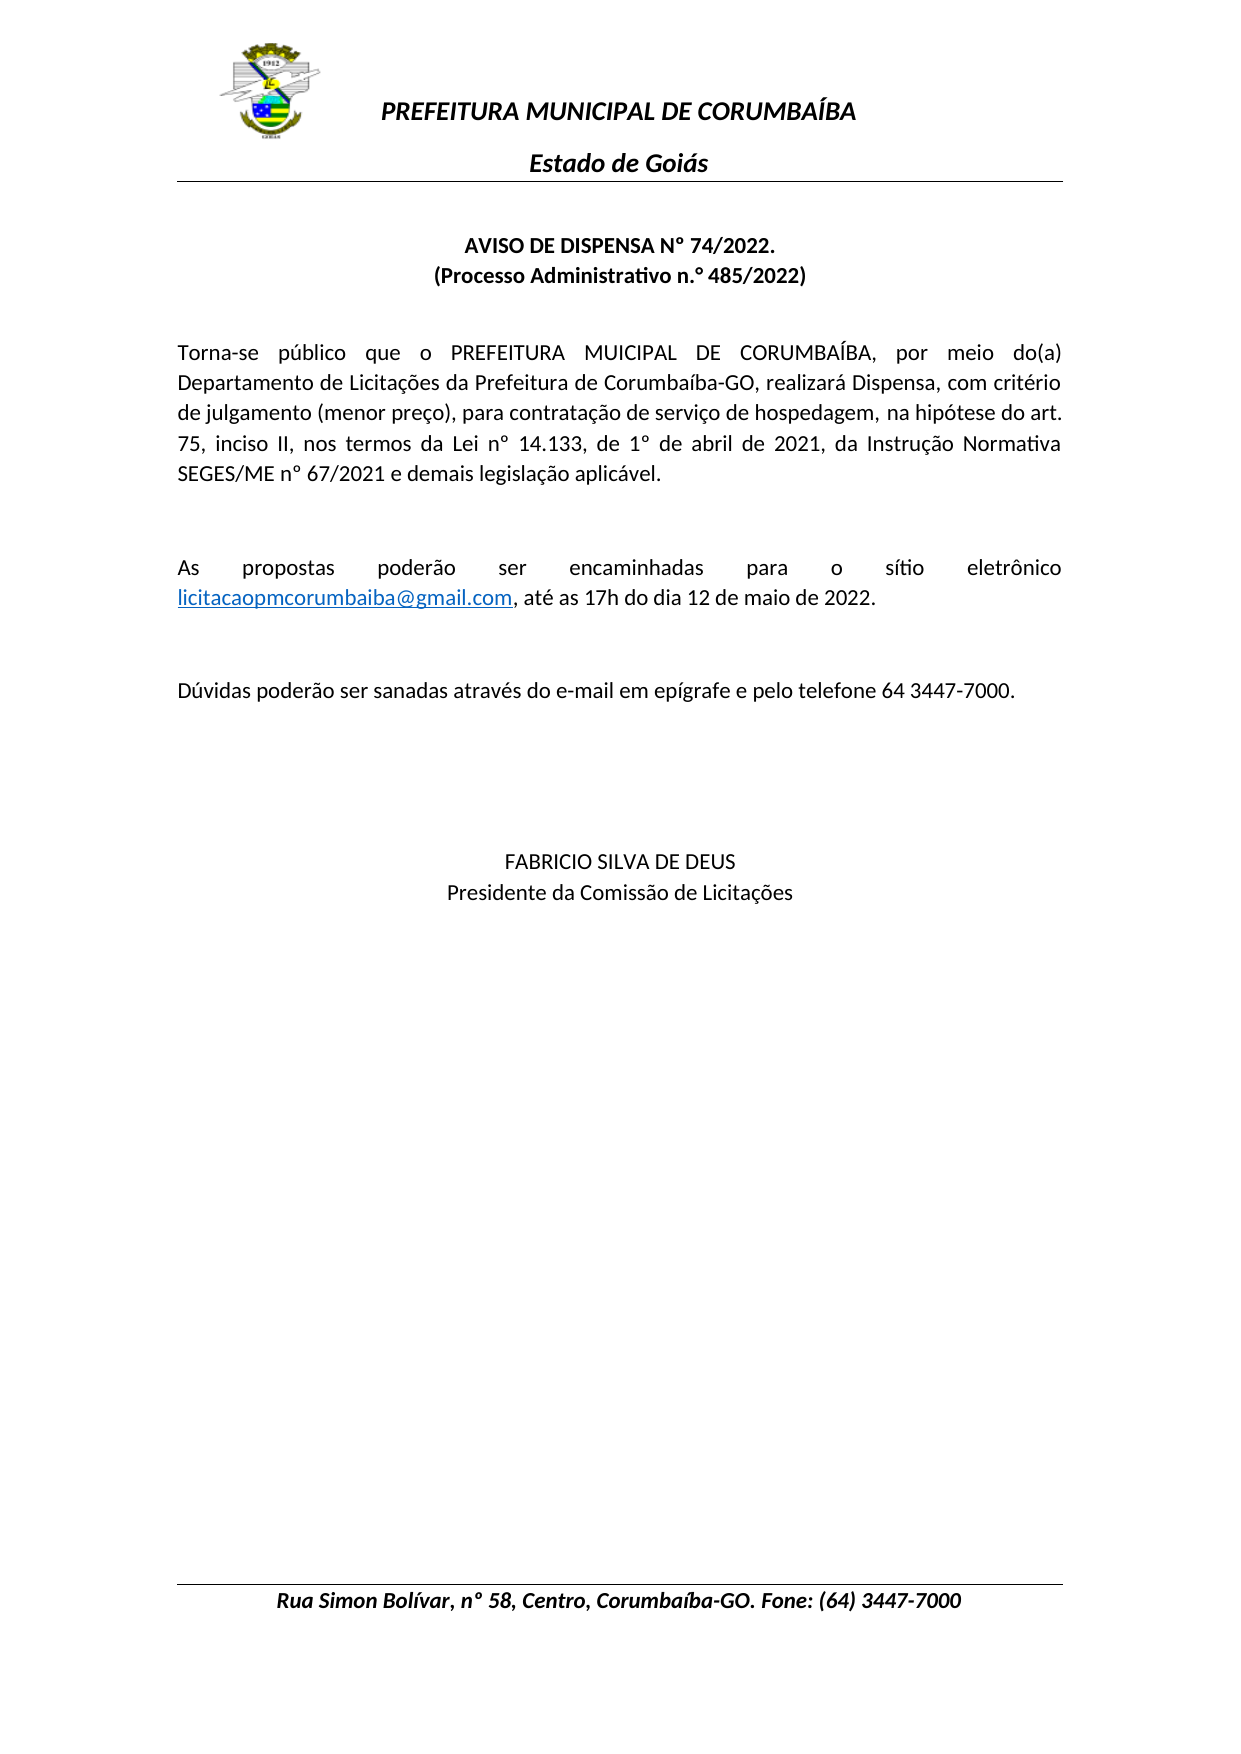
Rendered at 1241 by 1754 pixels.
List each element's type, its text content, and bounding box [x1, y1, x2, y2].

text Dúvidas poderão ser sanadas através do e-mail em epígrafe e pelo telefone 64 3447-7000. [177, 677, 1063, 704]
text Presidente da Comissão de Licitações [177, 878, 1063, 906]
text Torna-se público que o PREFEITURA MUICIPAL DE CORUMBAÍBA, por meio do(a) Departamento de Licitações da Prefeitura de Corumbaíba-GO, realizará Dispensa, com critério de julgamento (menor preço), para contratação de serviço de hospedagem, na hipótese do art. 75, inciso II, nos termos da Lei nº 14.133, de 1º de abril de 2021, da Instrução Normativa SEGES/ME nº 67/2021 e demais legislação aplicável. [177, 338, 1063, 487]
text FABRICIO SILVA DE DEUS [177, 847, 1063, 875]
text AVISO DE DISPENSA Nº 74/2022. [177, 231, 1063, 259]
text As propostas poderão ser encaminhadas para o sítio eletrônico licitacaopmcorumbaiba@gmail.com, até as 17h do dia 12 de maio de 2022. [177, 553, 1063, 611]
text (Processo Administrativo n.° 485/2022) [177, 261, 1063, 289]
